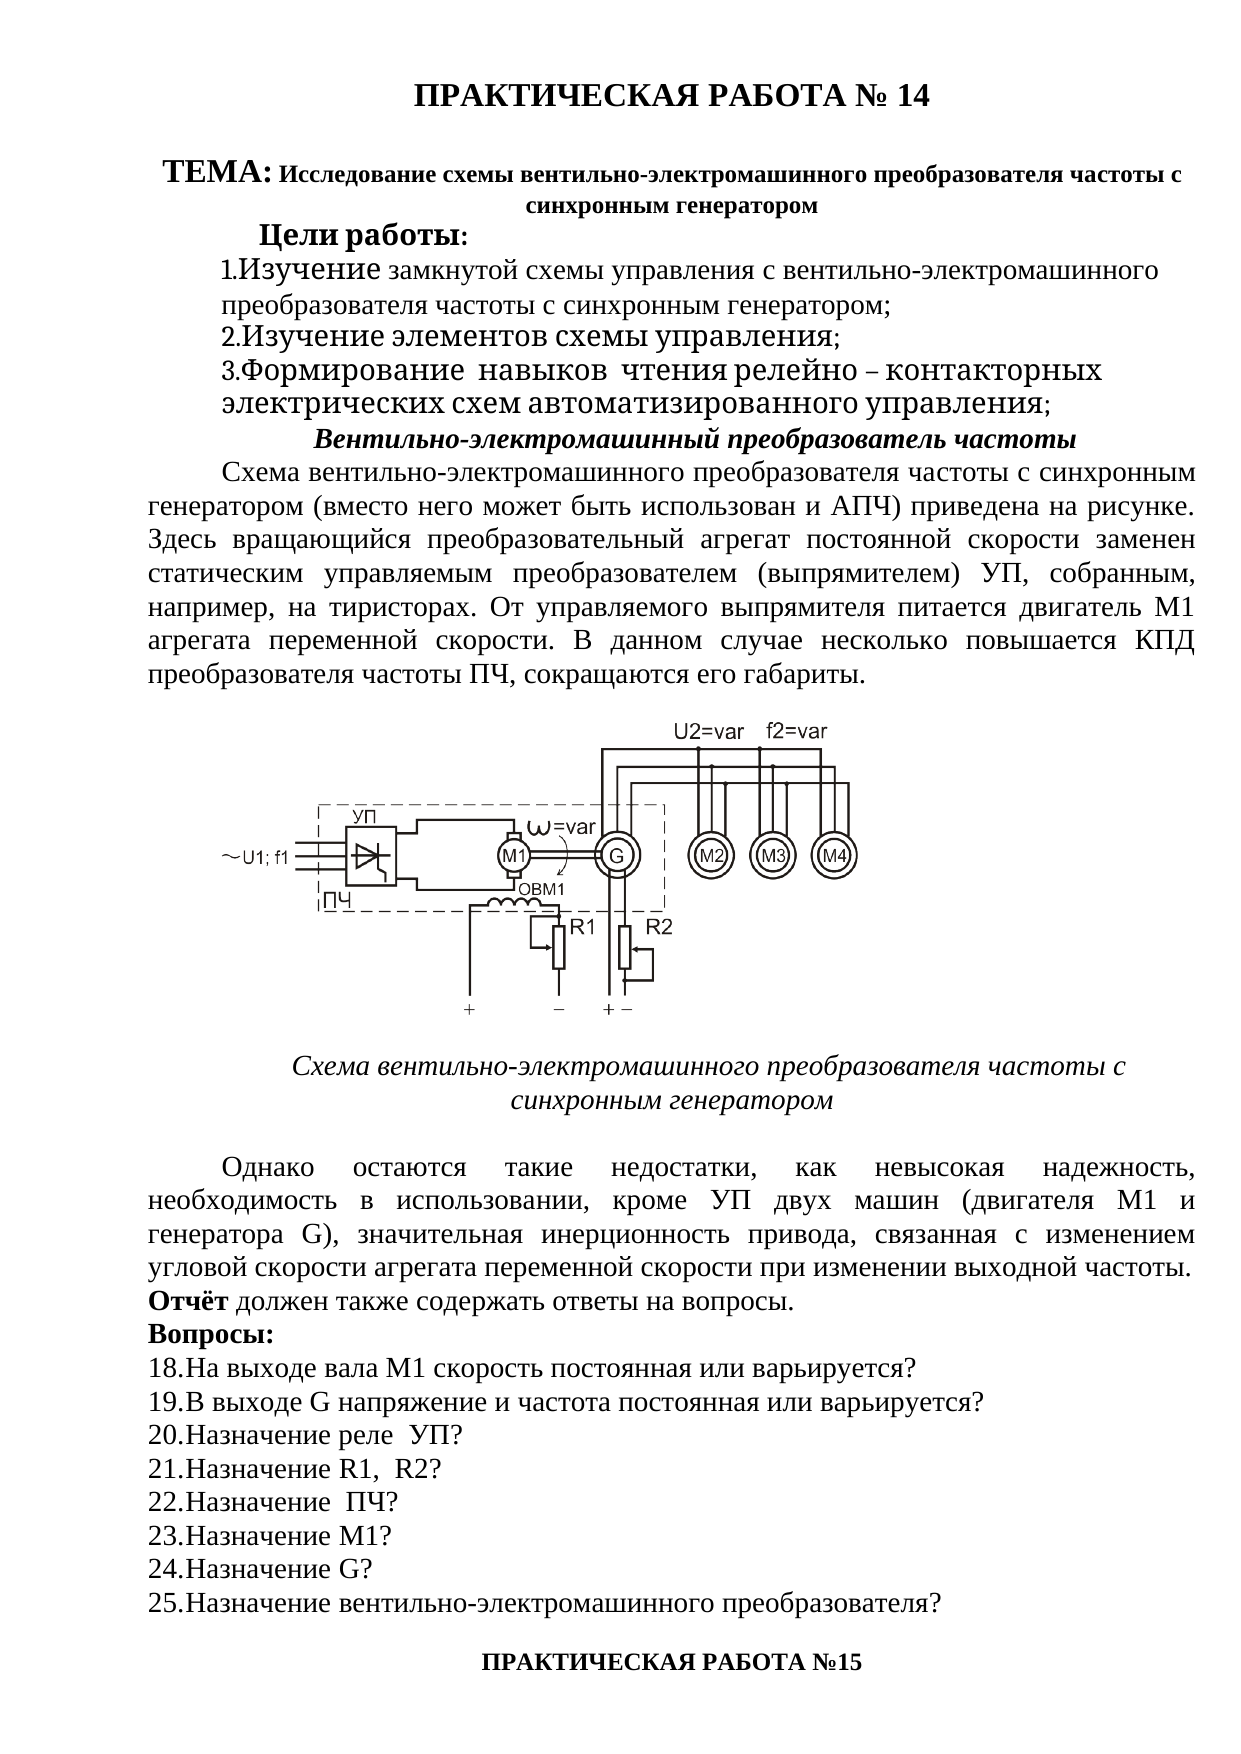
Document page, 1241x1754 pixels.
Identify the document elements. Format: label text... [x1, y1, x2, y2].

list Назначение R1, R2? [148, 1451, 1196, 1484]
list Назначение ПЧ? [148, 1484, 1196, 1518]
text 3.Формирование навыков чтения релейно – контакторных электрических схем автоматизированного управления; [221, 354, 1196, 421]
text Цели работы: [259, 219, 1196, 252]
list Назначение вентильно-электромашинного преобразователя? [148, 1585, 1196, 1618]
text ТЕМА: Исследование схемы вентильно-электромашинного преобразователя частоты с синхронным генератором [148, 152, 1196, 219]
list Назначение G? [148, 1551, 1196, 1585]
text Схема вентильно-электромашинного преобразователя частоты с синхронным генератором (вместо него может быть использован и АПЧ) приведена на рисунке. Здесь вращающийся преобразовательный агрегат постоянной скорости заменен статическим управляемым преобразователем (выпрямителем) УП, собранным, например, на тиристорах. От управляемого выпрямителя питается двигатель М1 агрегата переменной скорости. В данном случае несколько повышается КПД преобразователя частоты ПЧ, сокращаются его габариты. [148, 454, 1196, 689]
text Отчёт должен также содержать ответы на вопросы. [148, 1283, 1196, 1317]
list Назначение реле УП? [148, 1417, 1196, 1451]
text 1.Изучение замкнутой схемы управления с вентильно-электромашинного преобразователя частоты с синхронным генератором; [221, 252, 1196, 320]
text Вентильно-электромашинный преобразователь частоты [221, 421, 1196, 454]
text ПРАКТИЧЕСКАЯ РАБОТА №15 [148, 1647, 1196, 1676]
list Назначение М1? [148, 1518, 1196, 1551]
list На выходе вала М1 скорость постоянная или варьируется? [148, 1350, 1196, 1384]
text Вопросы: [148, 1317, 1196, 1350]
text ПРАКТИЧЕСКАЯ РАБОТА № 14 [148, 75, 1196, 113]
text Однако остаются такие недостатки, как невысокая надежность, необходимость в использовании, кроме УП двух машин (двигателя М1 и генератора G), значительная инерционность привода, связанная с изменением угловой скорости агрегата переменной скорости при изменении выходной частоты. [148, 1149, 1196, 1283]
text 2.Изучение элементов схемы управления; [221, 320, 1196, 354]
list В выходе G напряжение и частота постоянная или варьируется? [148, 1384, 1196, 1417]
text Схема вентильно-электромашинного преобразователя частоты с синхронным генератором [148, 1048, 1196, 1115]
picture [221, 722, 858, 1015]
